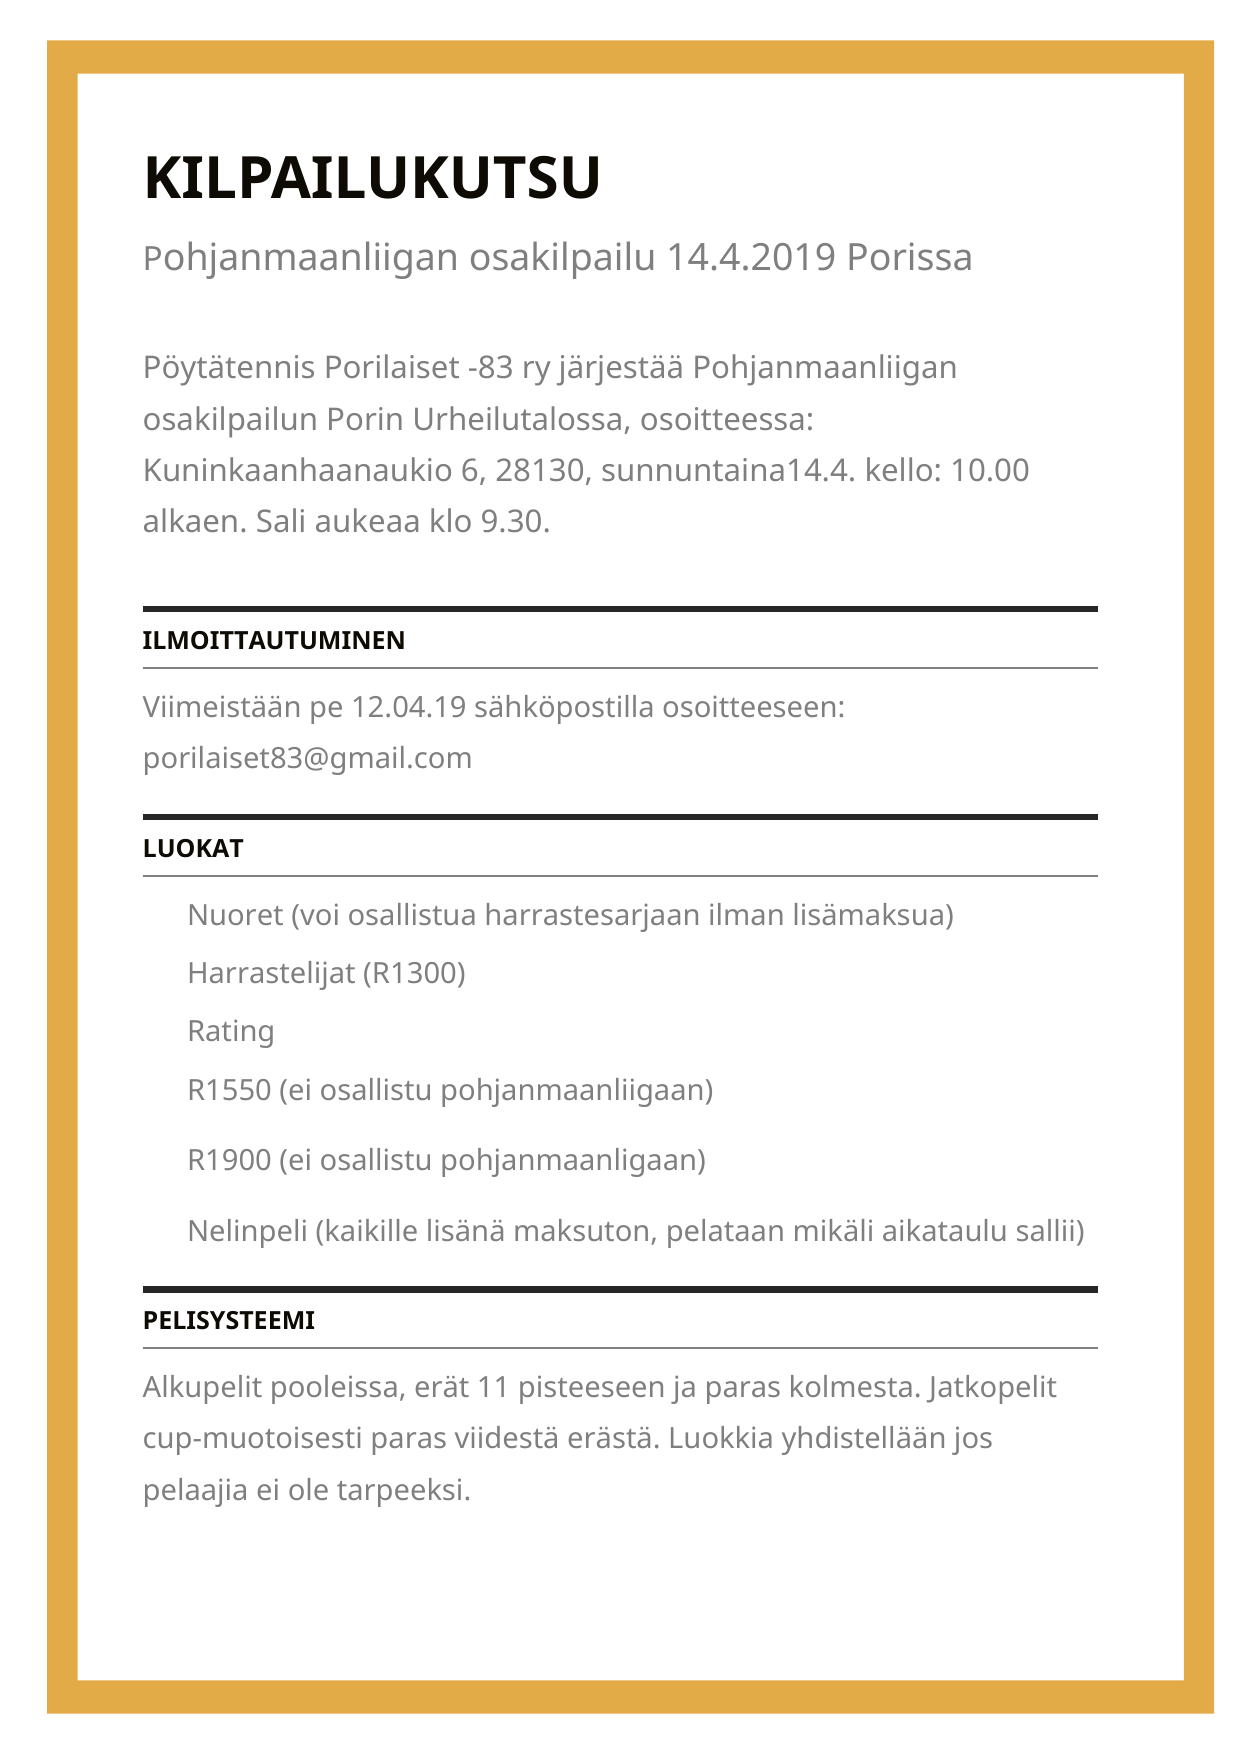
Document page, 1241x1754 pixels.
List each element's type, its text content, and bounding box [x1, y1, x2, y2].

text KILPAILUKUTSU [142, 147, 1098, 211]
subtitle PELISYSTEEMI [142, 1287, 1098, 1349]
text Rating [187, 1011, 1098, 1050]
text Pöytätennis Porilaiset -83 ry järjestää Pohjanmaanliigan osakilpailun Porin Urheilutalossa, osoitteessa: Kuninkaanhaanaukio 6, 28130, sunnuntaina14.4. kello: 10.00 alkaen. Sali aukeaa klo 9.30. [142, 346, 1117, 541]
text Harrastelijat (R1300) [187, 952, 1098, 992]
text R1550 (ei osallistu pohjanmaanliigaan) [187, 1069, 1098, 1109]
text R1900 (ei osallistu pohjanmaanligaan) [187, 1139, 1098, 1179]
text Viimeistään pe 12.04.19 sähköpostilla osoitteeseen: porilaiset83@gmail.com [142, 686, 1098, 777]
subtitle ILMOITTAUTUMINEN [142, 607, 1098, 669]
text Nuoret (voi osallistua harrastesarjaan ilman lisämaksua) [187, 894, 1098, 933]
text Alkupelit pooleissa, erät 11 pisteeseen ja paras kolmesta. Jatkopelit cup-muotoisesti paras viidestä erästä. Luokkia yhdistellään jos pelaajia ei ole tarpeeksi. [142, 1366, 1098, 1509]
subtitle LUOKAT [142, 815, 1098, 877]
text Nelinpeli (kaikille lisänä maksuton, pelataan mikäli aikataulu sallii) [187, 1210, 1098, 1249]
text Pohjanmaanliigan osakilpailu 14.4.2019 Porissa [142, 230, 1117, 281]
